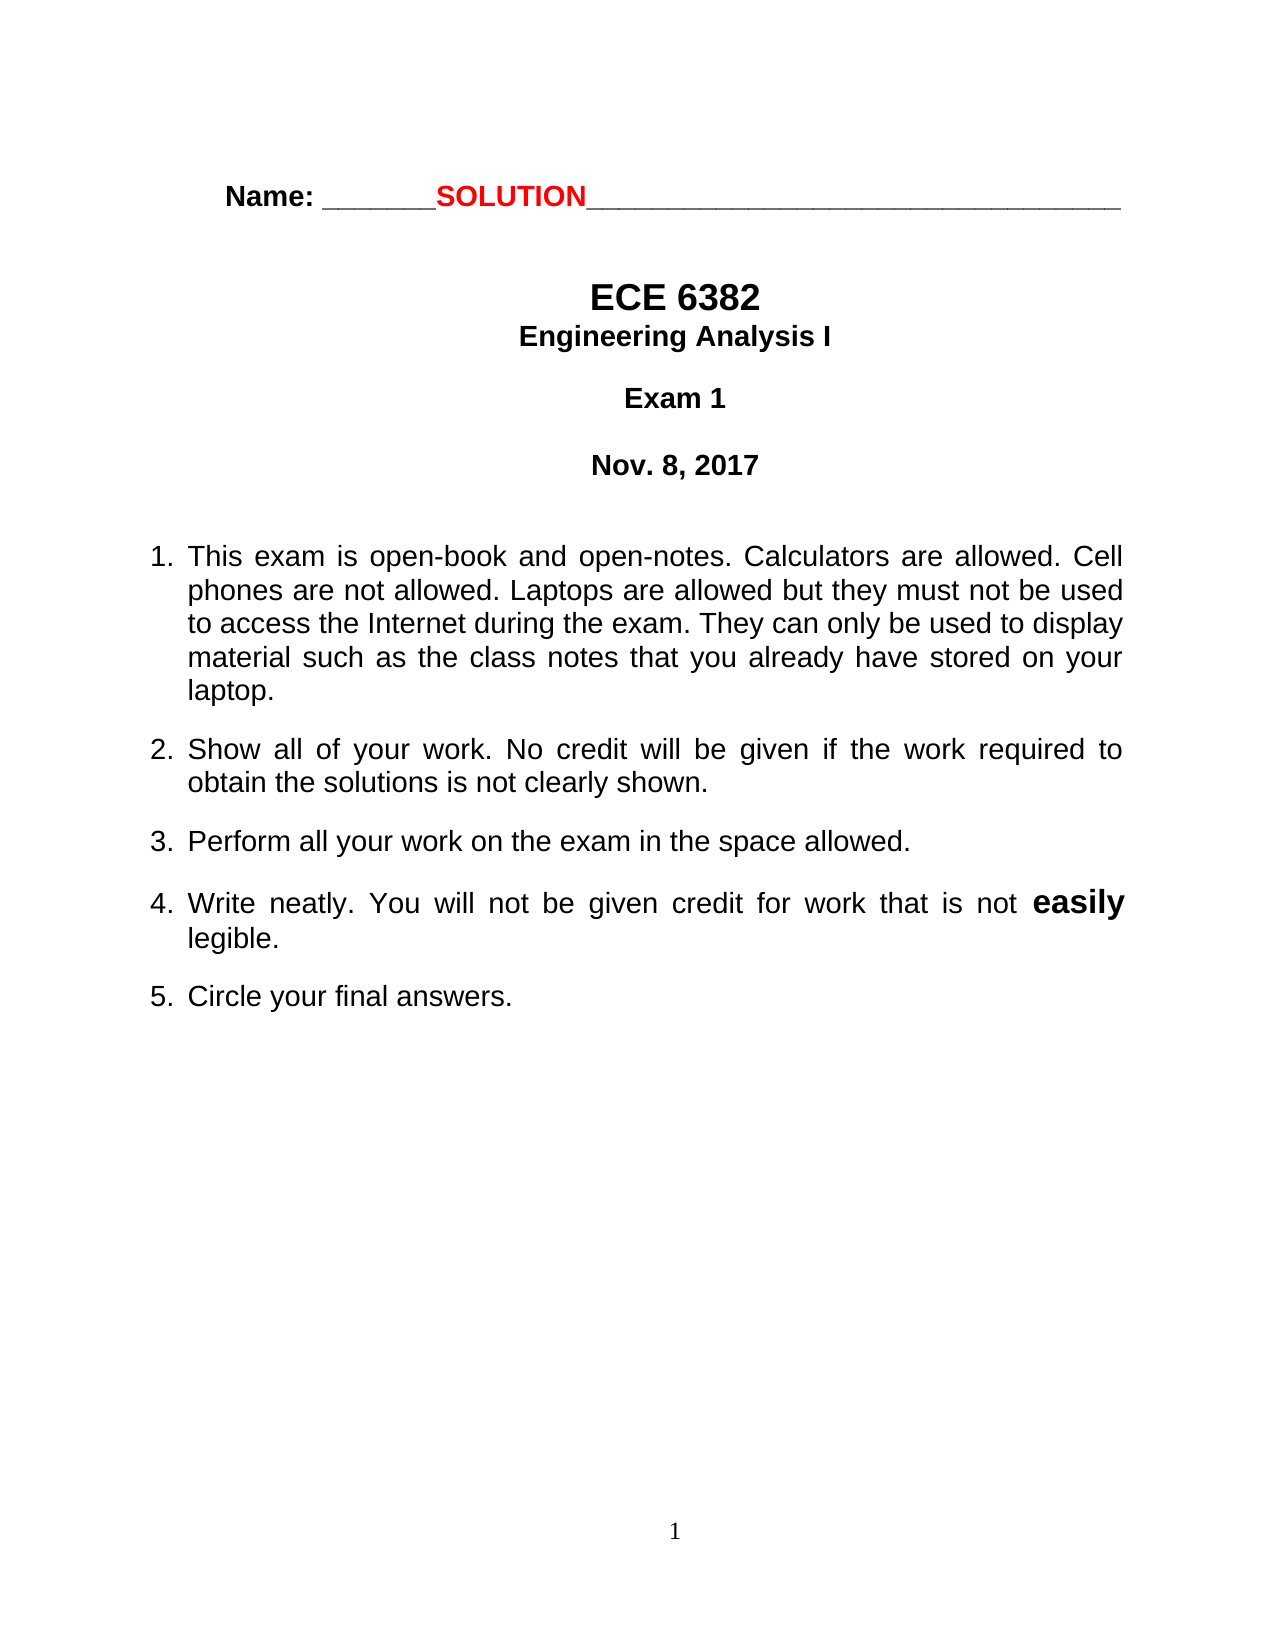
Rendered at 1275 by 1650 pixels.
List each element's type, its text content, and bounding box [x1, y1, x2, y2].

subtitle Engineering Analysis I [150, 318, 1125, 352]
subtitle Name: _______SOLUTION_________________________________ [150, 179, 1125, 213]
list Write neatly. You will not be given credit for work that is not easily legible. [150, 882, 1125, 954]
subtitle Nov. 8, 2017 [150, 448, 1125, 481]
list Show all of your work. No credit will be given if the work required to obtain the solutions is not clearly shown. [150, 732, 1125, 799]
subtitle ECE 6382 [150, 275, 1125, 318]
list Circle your final answers. [150, 979, 1125, 1013]
list This exam is open-book and open-notes. Calculators are allowed. Cell phones are not allowed. Laptops are allowed but they must not be used to access the Internet during the exam. They can only be used to display material such as the class notes that you already have stored on your laptop. [150, 539, 1125, 707]
list Perform all your work on the exam in the space allowed. [150, 824, 1125, 857]
text Exam 1 [150, 381, 1125, 414]
